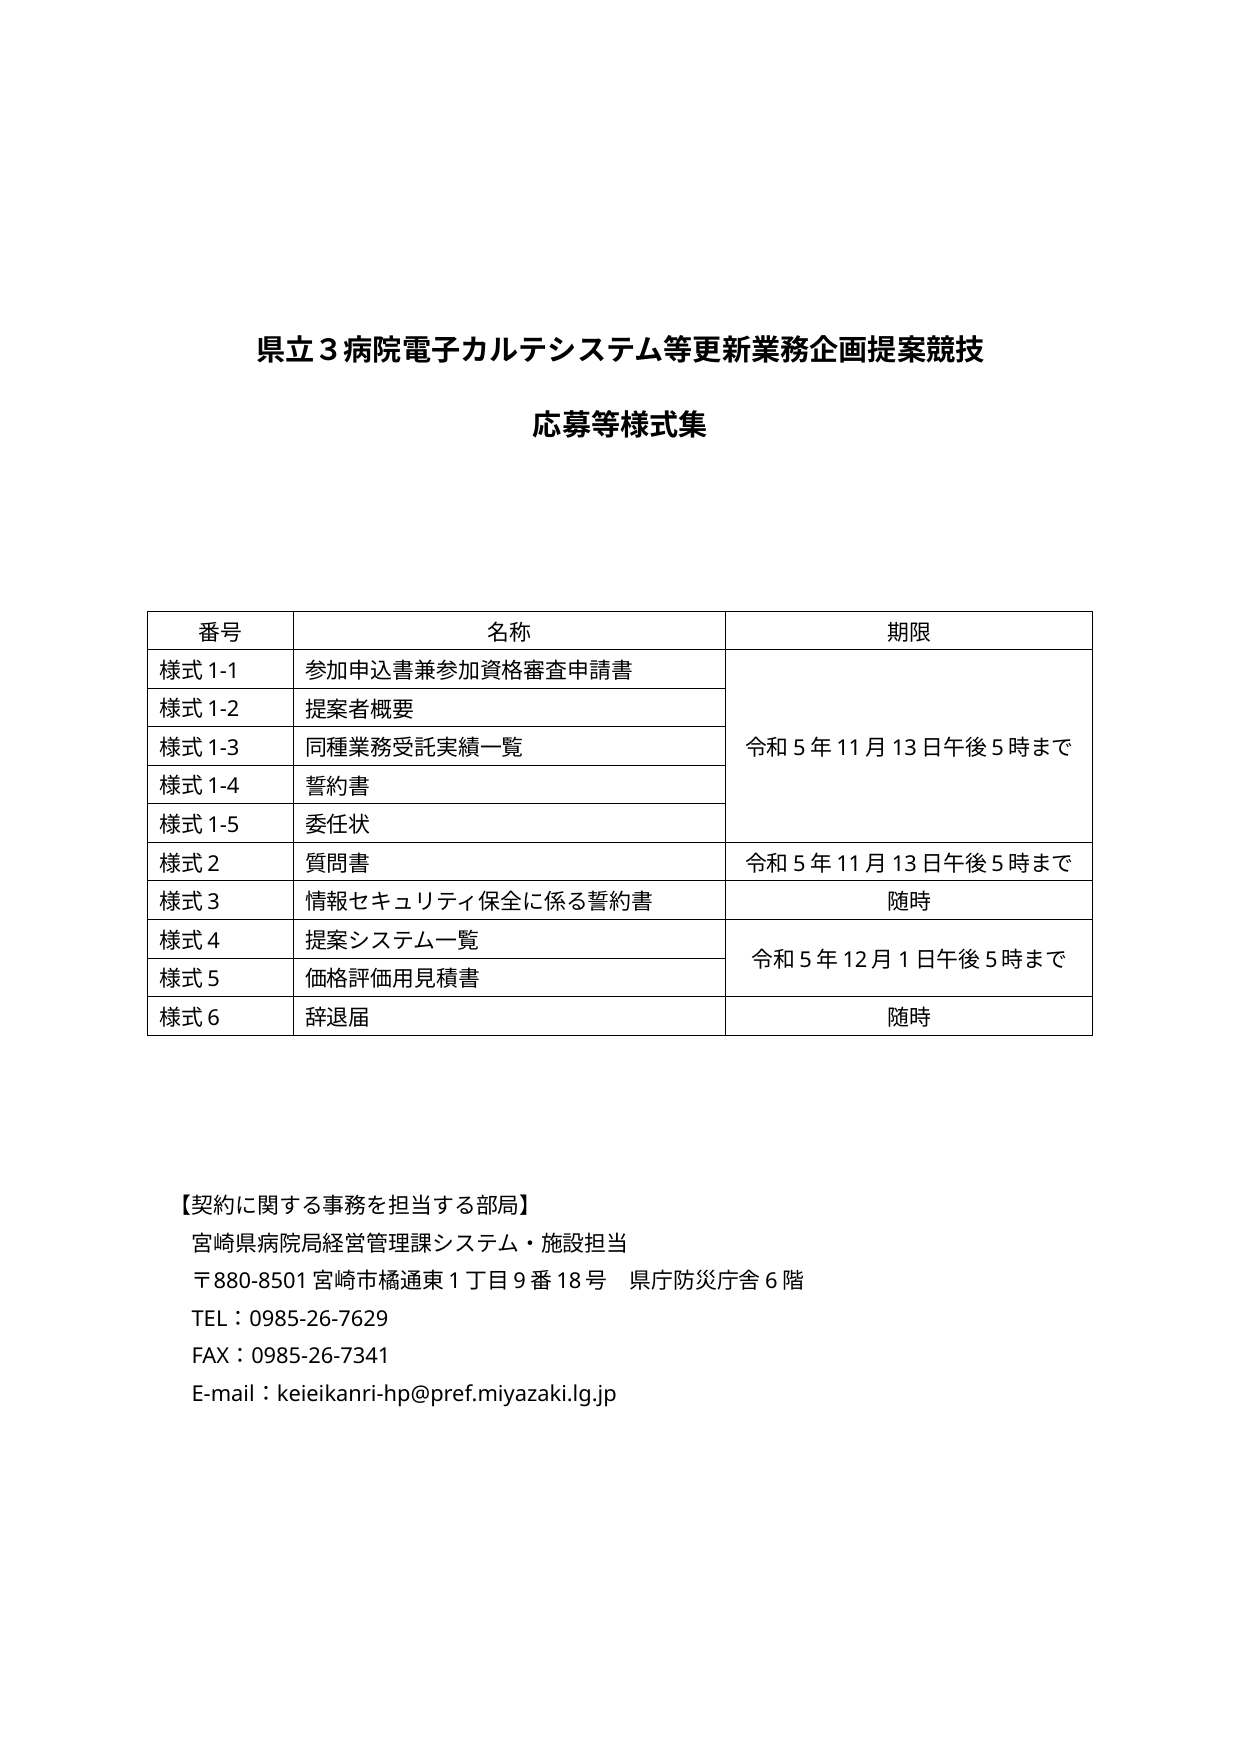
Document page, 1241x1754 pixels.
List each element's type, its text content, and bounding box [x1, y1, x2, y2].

table_cell 同種業務受託実績一覧 [294, 727, 725, 765]
table_cell 令和5年11月13日午後5時まで [726, 650, 1092, 842]
text 〒880-8501宮崎市橘通東1丁目9番18号 県庁防災庁舎6階 [148, 1261, 1092, 1298]
text E-mail：keieikanri-hp@pref.miyazaki.lg.jp [148, 1373, 1092, 1411]
table_cell 様式1-5 [148, 804, 293, 842]
table_cell 辞退届 [294, 997, 725, 1034]
title 県立３病院電子カルテシステム等更新業務企画提案競技 [148, 311, 1092, 386]
table_cell 随時 [726, 997, 1092, 1034]
table_cell 様式1-3 [148, 727, 293, 765]
table_cell 様式3 [148, 881, 293, 919]
text TEL：0985-26-7629 [148, 1298, 1092, 1336]
table_cell 価格評価用見積書 [294, 959, 725, 996]
text FAX：0985-26-7341 [148, 1336, 1092, 1373]
table_cell 情報セキュリティ保全に係る誓約書 [294, 881, 725, 919]
table_header 番号 [148, 612, 293, 649]
table_cell 様式6 [148, 997, 293, 1034]
table_cell 様式1-4 [148, 766, 293, 803]
table_cell 提案システム一覧 [294, 920, 725, 957]
table_cell 随時 [726, 881, 1092, 919]
table_header 名称 [294, 612, 725, 649]
text 宮崎県病院局経営管理課システム・施設担当 [148, 1223, 1092, 1261]
table_header 期限 [726, 612, 1092, 649]
title 応募等様式集 [148, 386, 1092, 461]
table_cell 様式4 [148, 920, 293, 957]
table_cell 様式1-1 [148, 650, 293, 688]
table_cell 様式2 [148, 843, 293, 880]
table_cell 様式1-2 [148, 689, 293, 726]
table_cell 委任状 [294, 804, 725, 842]
table_cell 質問書 [294, 843, 725, 880]
table_cell 提案者概要 [294, 689, 725, 726]
table_cell 令和5年11月13日午後5時まで [726, 843, 1092, 880]
table_cell 令和5年12月1日午後5時まで [726, 920, 1092, 996]
table_cell 誓約書 [294, 766, 725, 803]
table_cell 様式5 [148, 959, 293, 996]
table_cell 参加申込書兼参加資格審査申請書 [294, 650, 725, 688]
text 【契約に関する事務を担当する部局】 [148, 1186, 1092, 1223]
